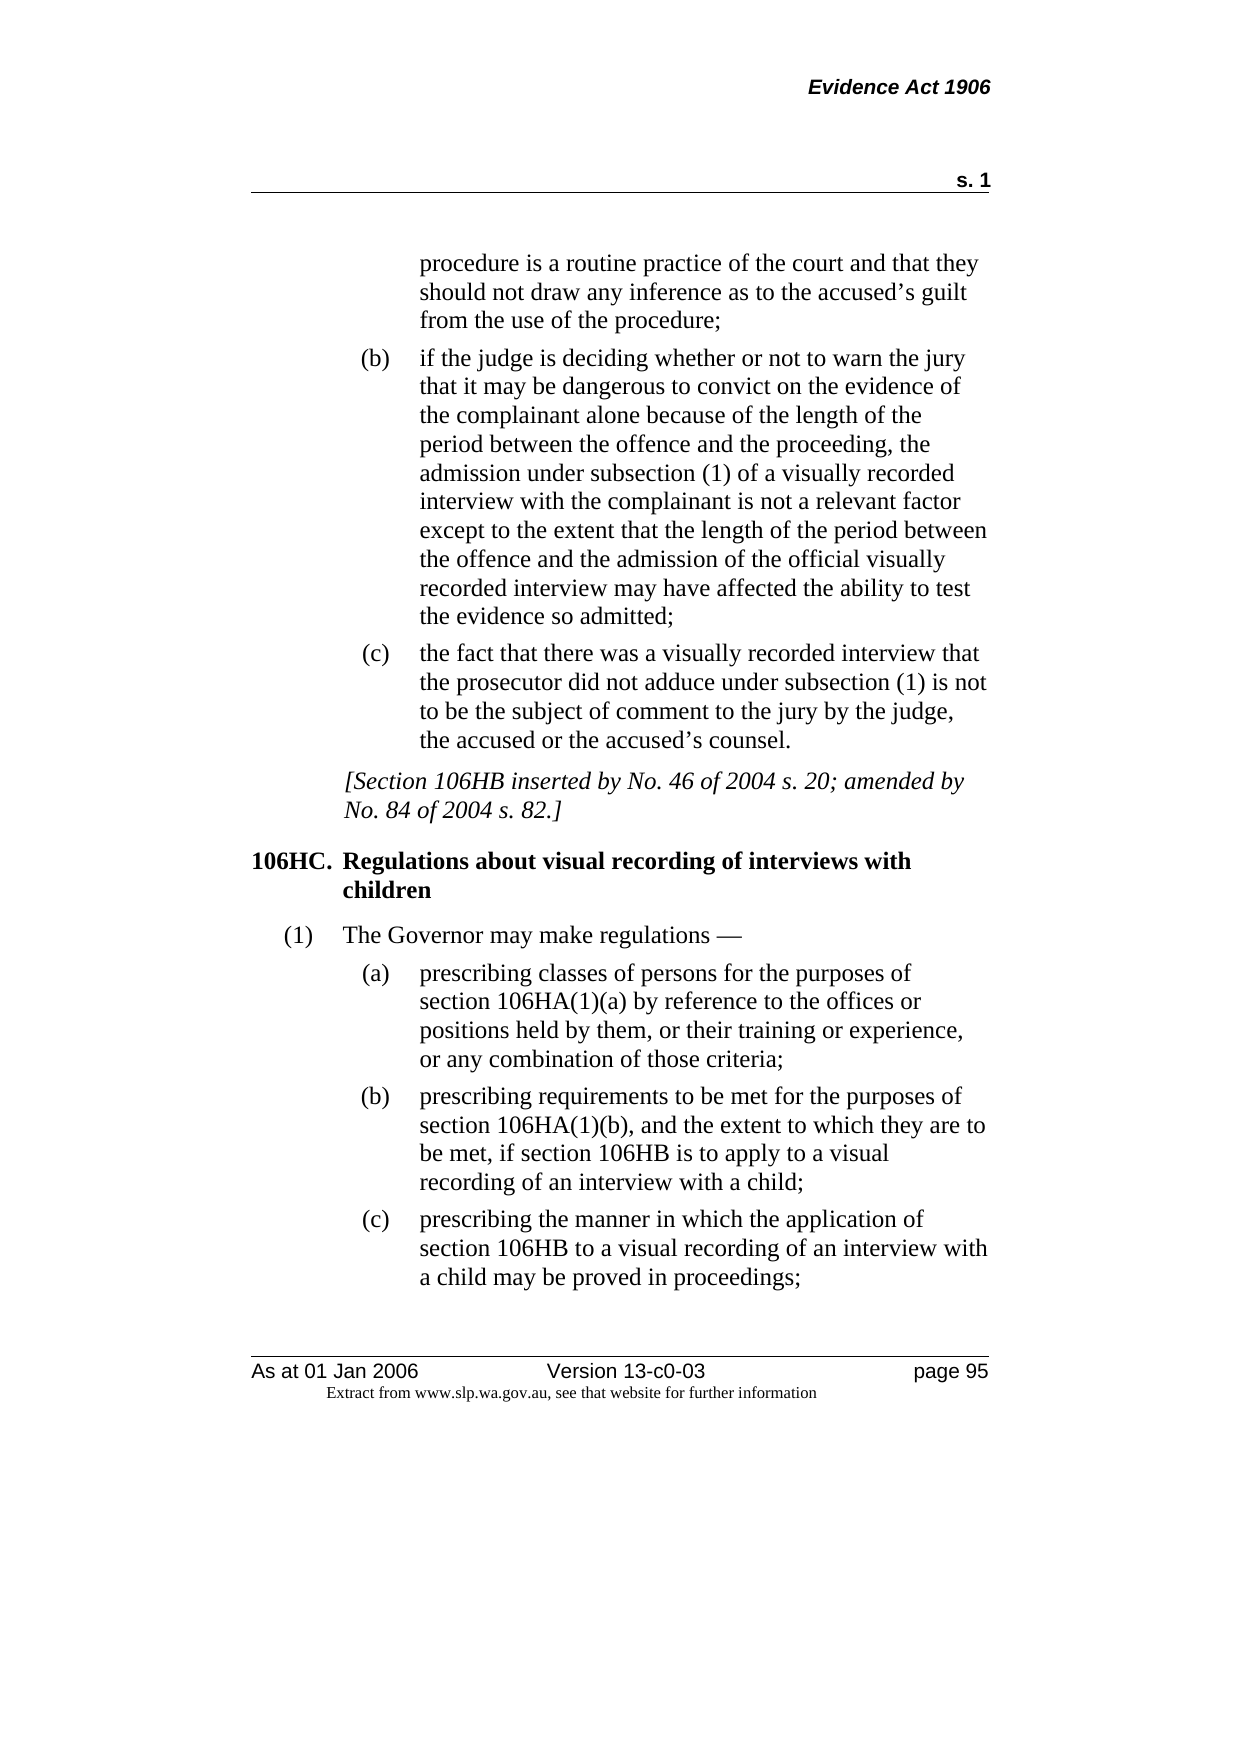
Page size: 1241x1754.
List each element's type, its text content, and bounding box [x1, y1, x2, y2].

text (c) the fact that there was a visually recorded interview that the prosecutor did not adduce under subsection (1) is not to be the subject of comment to the jury by the judge, the accused or the accused’s counsel. [251, 638, 989, 753]
text (a) prescribing classes of persons for the purposes of section 106HA(1)(a) by reference to the offices or positions held by them, or their training or experience, or any combination of those criteria; [251, 958, 989, 1073]
text (b) prescribing requirements to be met for the purposes of section 106HA(1)(b), and the extent to which they are to be met, if section 106HB is to apply to a visual recording of an interview with a child; [251, 1081, 989, 1196]
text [251, 248, 989, 334]
text (b) if the judge is deciding whether or not to warn the jury that it may be dangerous to convict on the evidence of the complainant alone because of the length of the period between the offence and the proceeding, the admission under subsection (1) of a visually recorded interview with the complainant is not a relevant factor except to the extent that the length of the period between the offence and the admission of the official visually recorded interview may have affected the ability to test the evidence so admitted; [251, 343, 989, 630]
text (1) The Governor may make regulations — [251, 921, 989, 949]
subtitle 106HC. Regulations about visual recording of interviews with children [251, 846, 989, 904]
text (c) prescribing the manner in which the application of section 106HB to a visual recording of an interview with a child may be proved in proceedings; [251, 1204, 989, 1291]
text [Section 106HB inserted by No. 46 of 2004 s. 20; amended by No. 84 of 2004 s. 82.] [251, 766, 989, 823]
